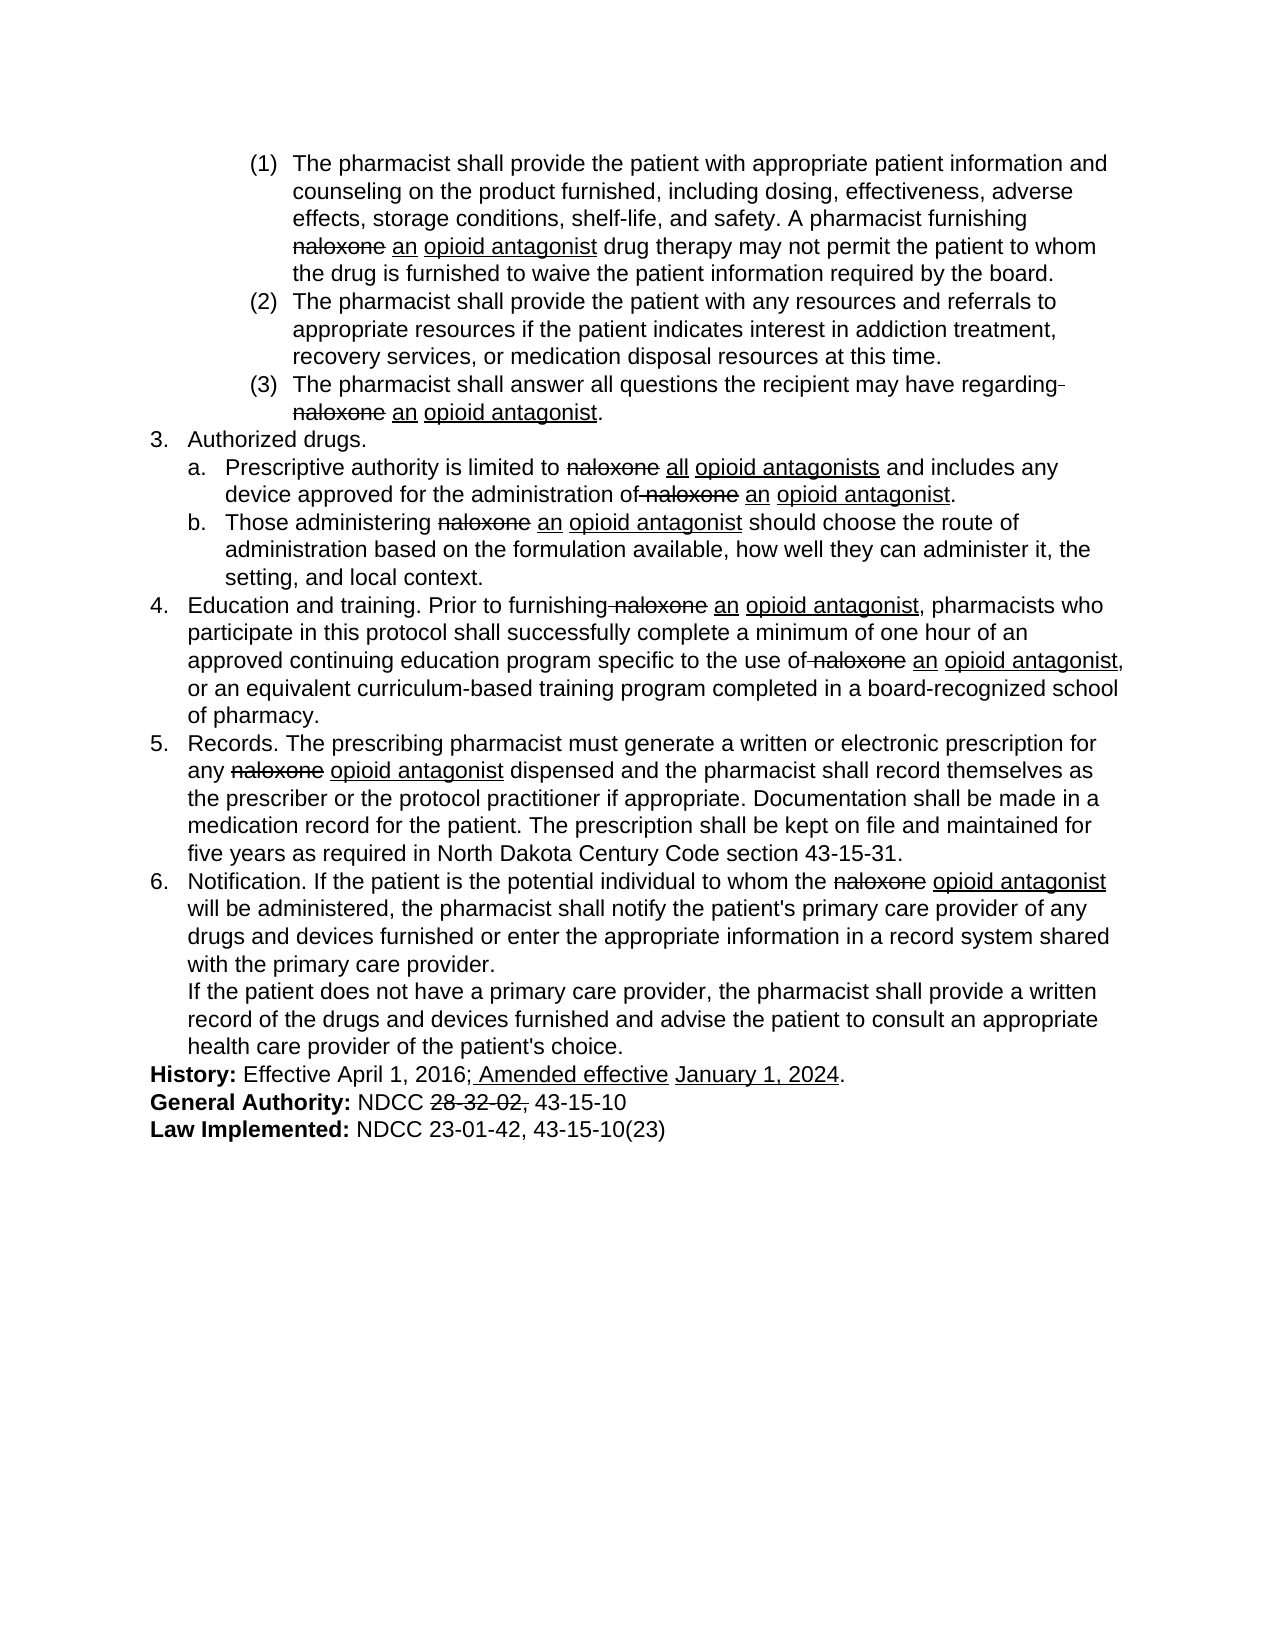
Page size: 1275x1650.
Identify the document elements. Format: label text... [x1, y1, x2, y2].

list The pharmacist shall provide the patient with any resources and referrals to appropriate resources if the patient indicates interest in addiction treatment, recovery services, or medication disposal resources at this time. [277, 288, 1125, 369]
list Notification. If the patient is the potential individual to whom the naloxone opioid antagonist will be administered, the pharmacist shall notify the patient's primary care provider of any drugs and devices furnished or enter the appropriate information in a record system shared with the primary care provider. [150, 868, 1125, 977]
text If the patient does not have a primary care provider, the pharmacist shall provide a written record of the drugs and devices furnished and advise the patient to consult an appropriate health care provider of the patient's choice. [187, 978, 1125, 1060]
list Records. The prescribing pharmacist must generate a written or electronic prescription for any naloxone opioid antagonist dispensed and the pharmacist shall record themselves as the prescriber or the protocol practitioner if appropriate. Documentation shall be made in a medication record for the patient. The prescription shall be kept on file and maintained for five years as required in North Dakota Century Code section 43-15-31. [150, 730, 1125, 866]
list Authorized drugs. [150, 426, 1125, 452]
list The pharmacist shall answer all questions the recipient may have regarding naloxone an opioid antagonist. [277, 371, 1125, 425]
list Those administering naloxone an opioid antagonist should choose the route of administration based on the formulation available, how well they can administer it, the setting, and local context. [187, 509, 1125, 590]
text Law Implemented: NDCC 23-01-42, 43-15-10(23) [150, 1116, 1125, 1142]
list Education and training. Prior to furnishing naloxone an opioid antagonist, pharmacists who participate in this protocol shall successfully complete a minimum of one hour of an approved continuing education program specific to the use of naloxone an opioid antagonist, or an equivalent curriculum-based training program completed in a board-recognized school of pharmacy. [150, 592, 1125, 728]
list Prescriptive authority is limited to naloxone all opioid antagonists and includes any device approved for the administration of naloxone an opioid antagonist. [187, 454, 1125, 508]
list The pharmacist shall provide the patient with appropriate patient information and counseling on the product furnished, including dosing, effectiveness, adverse effects, storage conditions, shelf-life, and safety. A pharmacist furnishing naloxone an opioid antagonist drug therapy may not permit the patient to whom the drug is furnished to waive the patient information required by the board. [277, 150, 1125, 287]
text History: Effective April 1, 2016; Amended effective January 1, 2024. [150, 1061, 1125, 1087]
text General Authority: NDCC 28-32-02, 43-15-10 [150, 1088, 1125, 1115]
